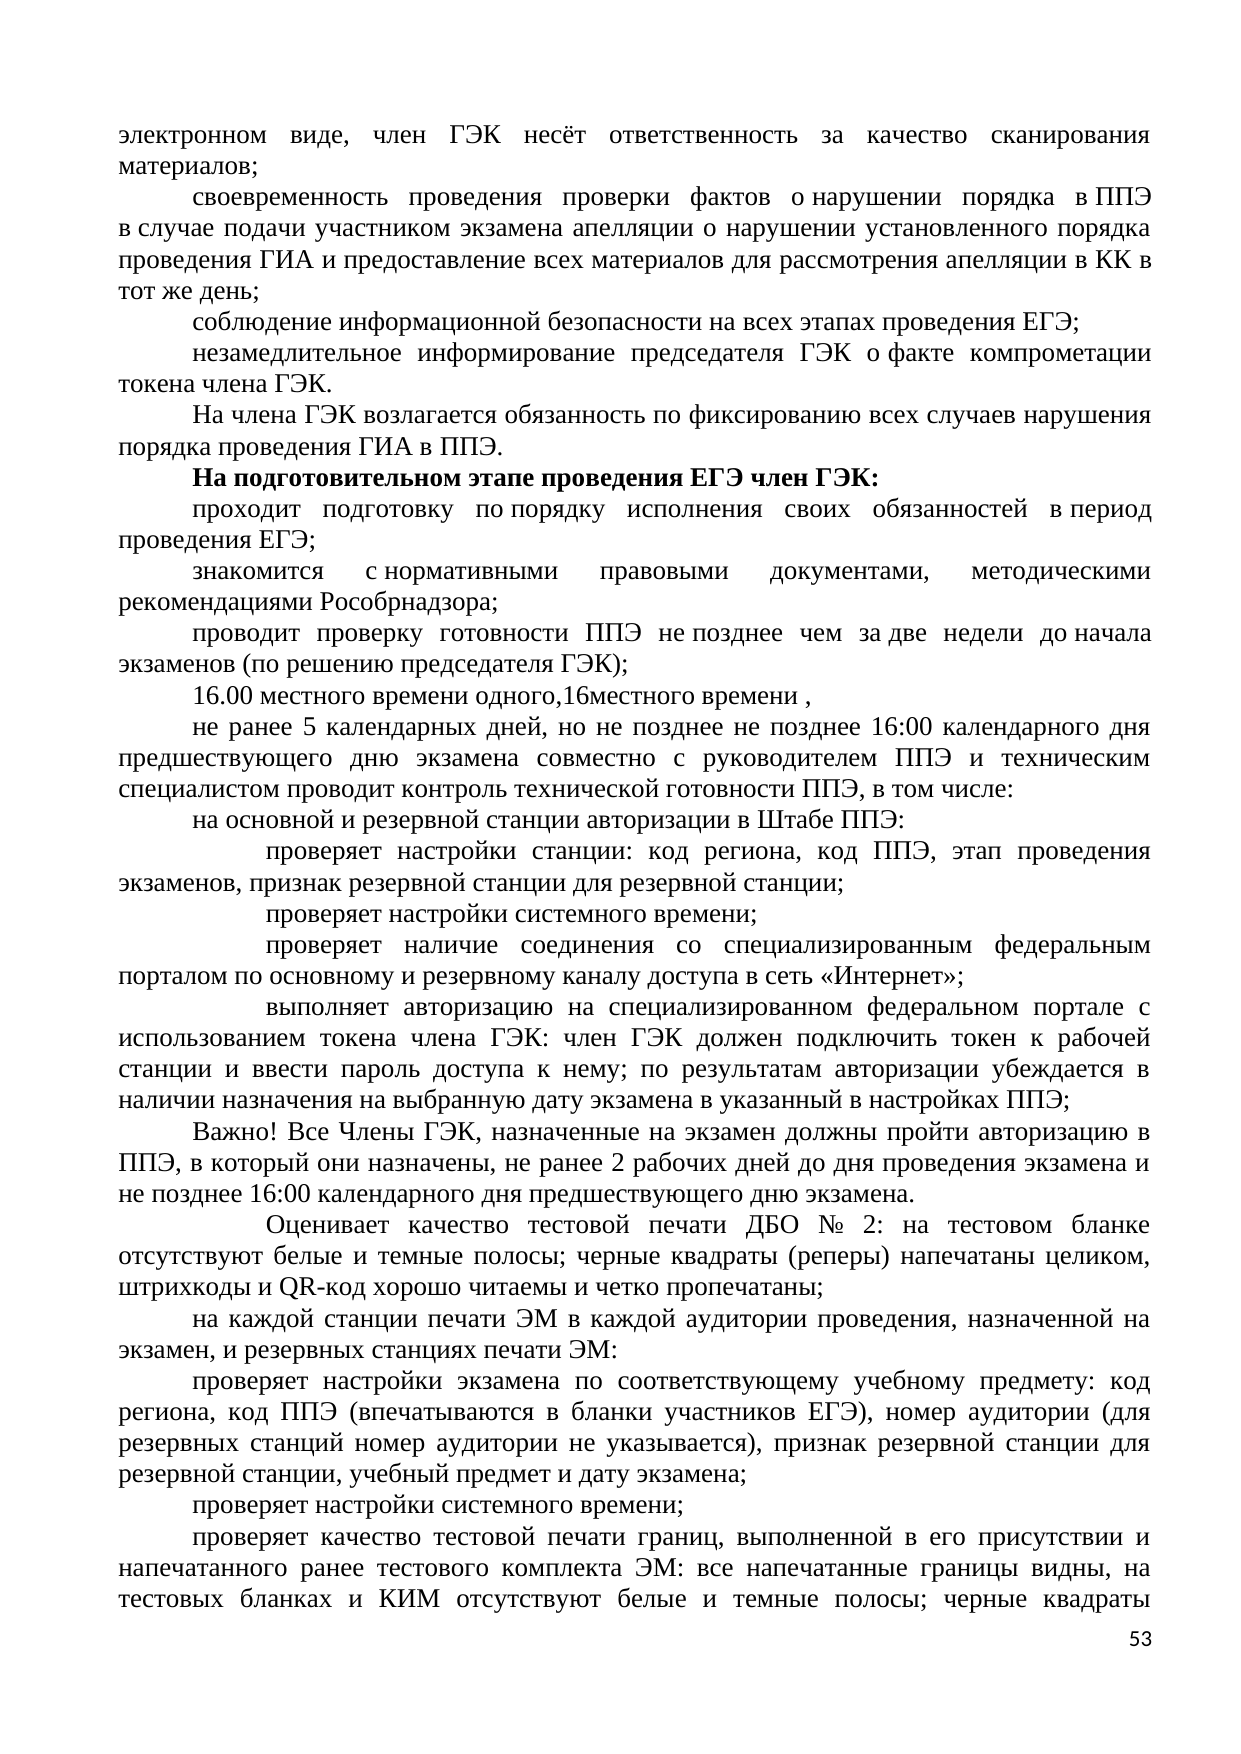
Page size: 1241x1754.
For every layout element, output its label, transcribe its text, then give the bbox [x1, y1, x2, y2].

text проверяет настройки станции: код региона, код ППЭ, этап проведения экзаменов, признак резервной станции для резервной станции; [118, 834, 1152, 897]
text проверяет настройки системного времени; [118, 897, 1152, 928]
text незамедлительное информирование председателя ГЭК о факте компрометации токена члена ГЭК. [118, 336, 1152, 398]
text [118, 118, 1152, 180]
text На подготовительном этапе проведения ЕГЭ член ГЭК: [118, 461, 1152, 492]
text проходит подготовку по порядку исполнения своих обязанностей в период проведения ЕГЭ; [118, 492, 1152, 554]
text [118, 1520, 1152, 1613]
text выполняет авторизацию на специализированном федеральном портале с использованием токена члена ГЭК: член ГЭК должен подключить токен к рабочей станции и ввести пароль доступа к нему; по результатам авторизации убеждается в наличии назначения на выбранную дату экзамена в указанный в настройках ППЭ; [118, 990, 1152, 1115]
text на основной и резервной станции авторизации в Штабе ППЭ: [118, 803, 1152, 834]
text проверяет наличие соединения со специализированным федеральным порталом по основному и резервному каналу доступа в сеть «Интернет»; [118, 928, 1152, 990]
text Важно! Все Члены ГЭК, назначенные на экзамен должны пройти авторизацию в ППЭ, в который они назначены, не ранее 2 рабочих дней до дня проведения экзамена и не позднее 16:00 календарного дня предшествующего дню экзамена. [118, 1115, 1152, 1208]
text своевременность проведения проверки фактов о нарушении порядка в ППЭ в случае подачи участником экзамена апелляции о нарушении установленного порядка проведения ГИА и предоставление всех материалов для рассмотрения апелляции в КК в тот же день; [118, 180, 1152, 305]
text проводит проверку готовности ППЭ не позднее чем за две недели до начала экзаменов (по решению председателя ГЭК); [118, 616, 1152, 679]
text знакомится с нормативными правовыми документами, методическими рекомендациями Рособрнадзора; [118, 554, 1152, 616]
text 16.00 местного времени одного,16местного времени , [118, 679, 1152, 710]
text проверяет настройки экзамена по соответствующему учебному предмету: код региона, код ППЭ (впечатываются в бланки участников ЕГЭ), номер аудитории (для резервных станций номер аудитории не указывается), признак резервной станции для резервной станции, учебный предмет и дату экзамена; [118, 1364, 1152, 1488]
text На члена ГЭК возлагается обязанность по фиксированию всех случаев нарушения порядка проведения ГИА в ППЭ. [118, 398, 1152, 461]
text Оценивает качество тестовой печати ДБО № 2: на тестовом бланке отсутствуют белые и темные полосы; черные квадраты (реперы) напечатаны целиком, штрихкоды и QR-код хорошо читаемы и четко пропечатаны; [118, 1208, 1152, 1302]
text не ранее 5 календарных дней, но не позднее не позднее 16:00 календарного дня предшествующего дню экзамена совместно с руководителем ППЭ и техническим специалистом проводит контроль технической готовности ППЭ, в том числе: [118, 710, 1152, 803]
text соблюдение информационной безопасности на всех этапах проведения ЕГЭ; [118, 305, 1152, 336]
text на каждой станции печати ЭМ в каждой аудитории проведения, назначенной на экзамен, и резервных станциях печати ЭМ: [118, 1302, 1152, 1364]
text проверяет настройки системного времени; [118, 1488, 1152, 1520]
